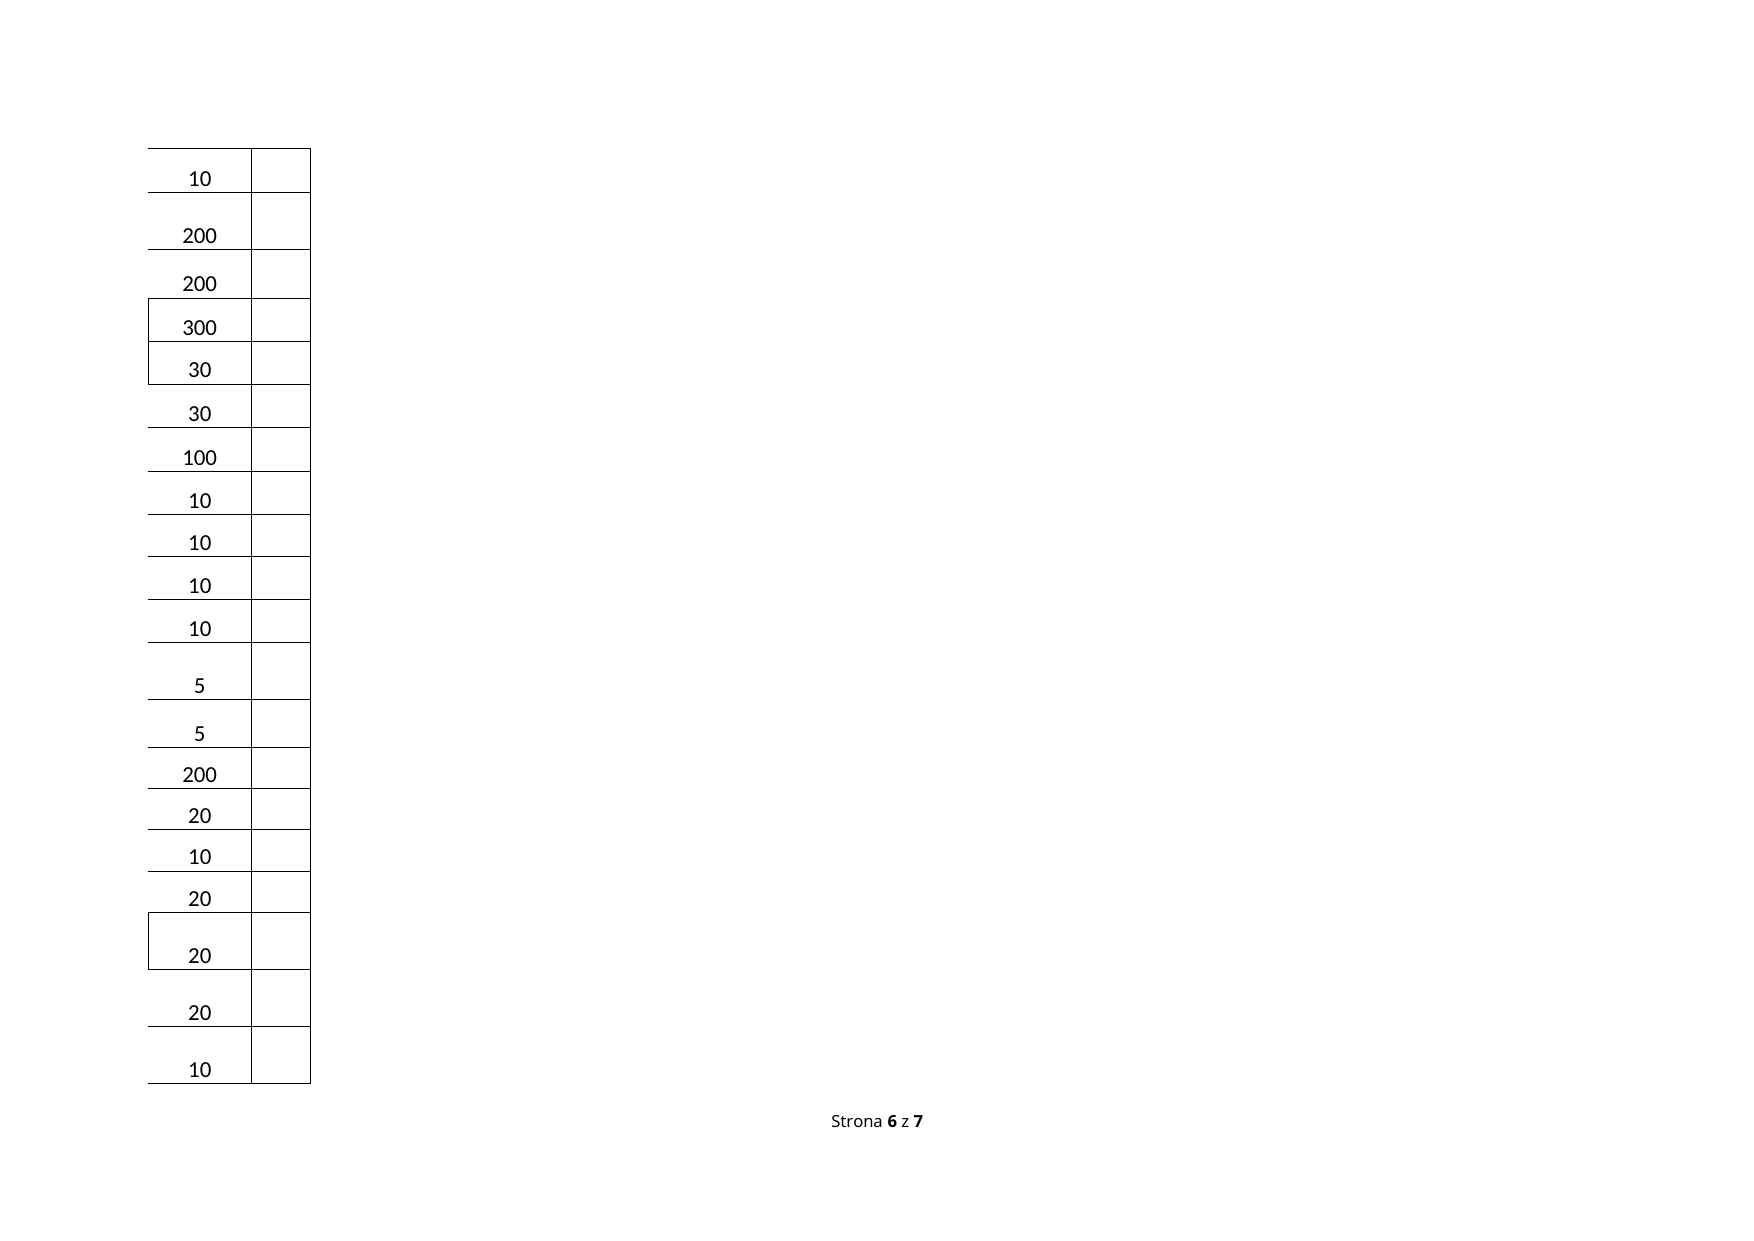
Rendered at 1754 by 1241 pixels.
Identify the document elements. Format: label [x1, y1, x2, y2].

table_header [148, 385, 251, 427]
table_header [148, 789, 251, 829]
table_header [252, 342, 310, 384]
table_header [149, 913, 251, 969]
table_header [252, 1027, 310, 1083]
table_header [252, 830, 310, 871]
table_header [252, 149, 310, 192]
table_header [148, 193, 251, 249]
table_header [149, 342, 251, 384]
table_header [252, 748, 310, 788]
table_header [148, 748, 251, 788]
table_header [149, 299, 251, 341]
table_header [252, 557, 310, 599]
table_header [252, 643, 310, 699]
table_header [252, 472, 310, 514]
table_header [148, 515, 251, 556]
table_header [252, 872, 310, 912]
table_header [148, 970, 251, 1026]
table_header [148, 830, 251, 871]
table_header [252, 970, 310, 1026]
table_header [252, 515, 310, 556]
table_header [148, 600, 251, 642]
table_header [148, 643, 251, 699]
table_header [252, 250, 310, 298]
table_header [252, 428, 310, 471]
table_header [148, 149, 251, 192]
table_header [148, 1027, 251, 1083]
table_header [252, 600, 310, 642]
table_header [252, 913, 310, 969]
table_header [148, 557, 251, 599]
table_header [148, 872, 251, 912]
table_header [252, 700, 310, 747]
table_header [252, 385, 310, 427]
table_header [148, 700, 251, 747]
table_header [252, 789, 310, 829]
table_header [252, 193, 310, 249]
table_header [148, 428, 251, 471]
table_header [148, 472, 251, 514]
table_header [148, 250, 251, 298]
table_header [252, 299, 310, 341]
